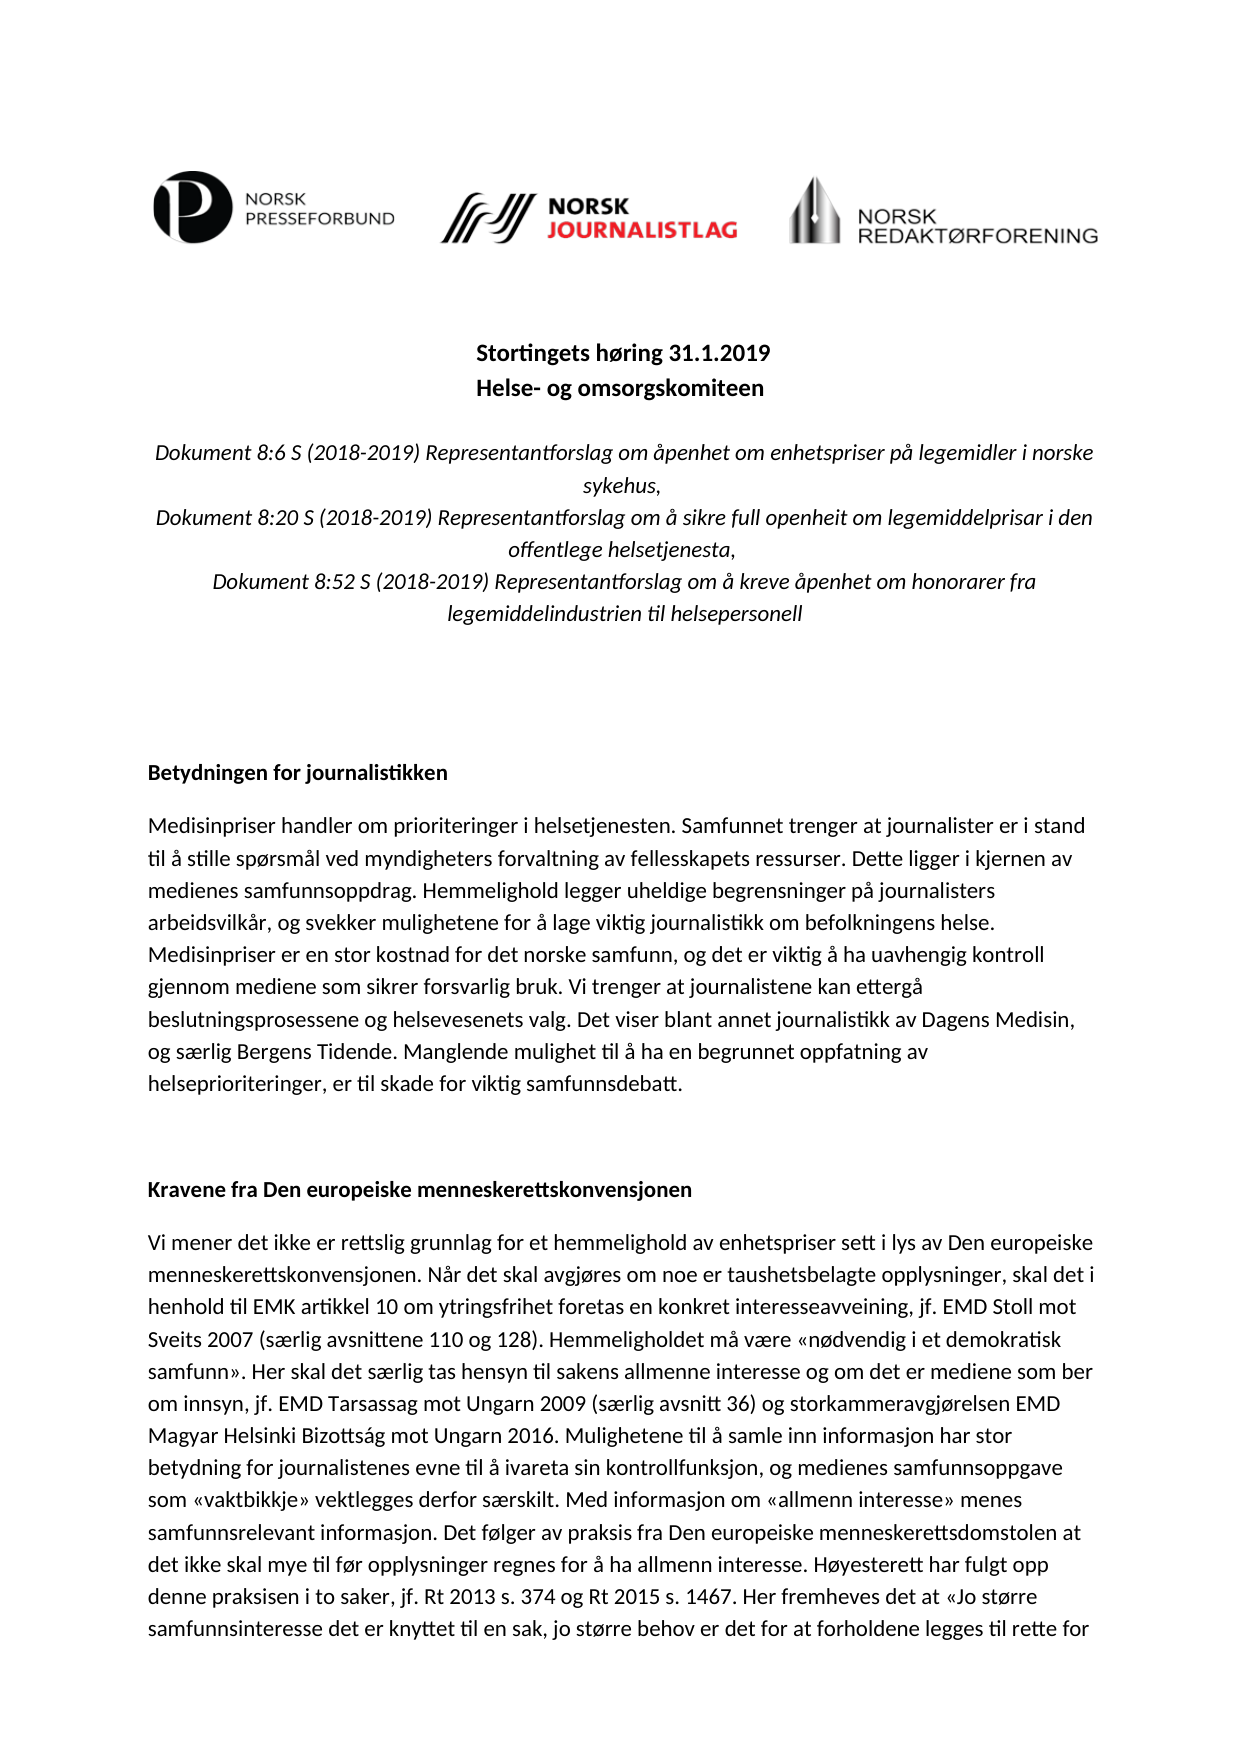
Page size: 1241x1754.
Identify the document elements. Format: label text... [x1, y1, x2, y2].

text Betydningen for journalistikken [148, 758, 1104, 787]
text Stortingets høring 31.1.2019 Helse- og omsorgskomiteen Dokument 8:6 S (2018-2019) Representantforslag om åpenhet om enhetspriser på legemidler i norske sykehus, Dokument 8:20 S (2018-2019) Representantforslag om å sikre full openheit om legemiddelprisar i den offentlege helsetjenesta, Dokument 8:52 S (2018-2019) Representantforslag om å kreve åpenhet om honorarer fra legemiddelindustrien til helsepersonell [148, 337, 1104, 627]
picture [153, 171, 1099, 259]
text Medisinpriser handler om prioriteringer i helsetjenesten. Samfunnet trenger at journalister er i stand til å stille spørsmål ved myndigheters forvaltning av fellesskapets ressurser. Dette ligger i kjernen av medienes samfunnsoppdrag. Hemmelighold legger uheldige begrensninger på journalisters arbeidsvilkår, og svekker mulighetene for å lage viktig journalistikk om befolkningens helse. Medisinpriser er en stor kostnad for det norske samfunn, og det er viktig å ha uavhengig kontroll gjennom mediene som sikrer forsvarlig bruk. Vi trenger at journalistene kan ettergå beslutningsprosessene og helsevesenets valg. Det viser blant annet journalistikk av Dagens Medisin, og særlig Bergens Tidende. Manglende mulighet til å ha en begrunnet oppfatning av helseprioriteringer, er til skade for viktig samfunnsdebatt. [148, 812, 1104, 1097]
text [148, 1228, 1104, 1642]
text Kravene fra Den europeiske menneskerettskonvensjonen [148, 1175, 1104, 1203]
